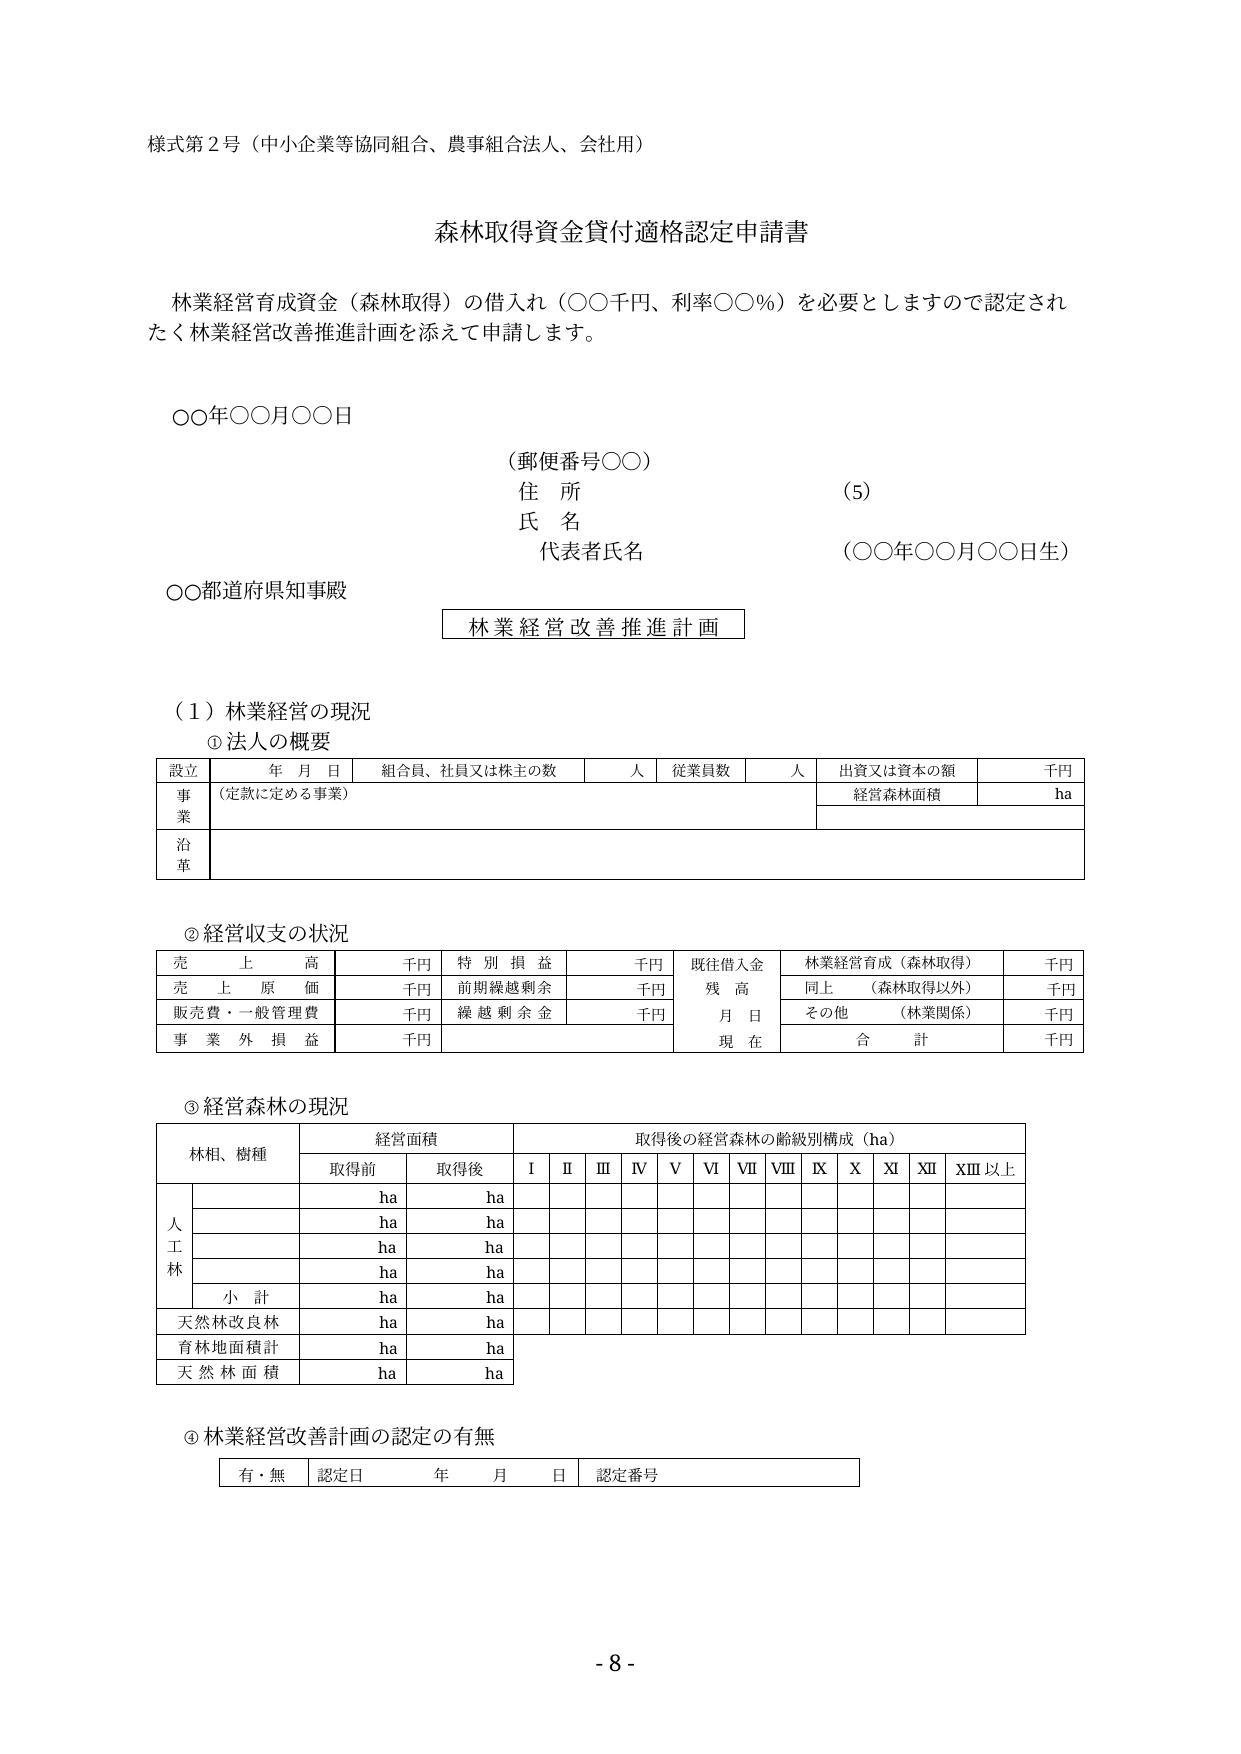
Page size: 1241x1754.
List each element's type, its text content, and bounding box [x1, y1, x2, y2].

table_cell ha [300, 1360, 406, 1384]
table_cell [730, 1284, 765, 1308]
table_cell [802, 1259, 837, 1283]
table_cell [730, 1209, 765, 1233]
table_cell 同上 （森林取得以外） [781, 976, 1003, 999]
table_cell Ⅴ [658, 1154, 693, 1183]
table_cell [586, 1309, 621, 1333]
table_cell ha [300, 1259, 406, 1283]
table_cell [694, 1234, 729, 1258]
table_cell [586, 1259, 621, 1283]
table_cell 繰越剰余金 [442, 1000, 566, 1024]
table_cell [514, 1234, 549, 1258]
table_cell [694, 1284, 729, 1308]
table_cell 事 業 [157, 783, 209, 829]
table_cell [910, 1234, 945, 1258]
table_cell ha [300, 1309, 406, 1333]
table_cell [586, 1234, 621, 1258]
table_header 千円 [567, 951, 673, 974]
table_header 認定日 [309, 1459, 387, 1486]
table_cell [838, 1259, 873, 1283]
table_cell [946, 1209, 1025, 1233]
table_cell [766, 1234, 801, 1258]
table_cell [730, 1184, 765, 1208]
table_cell [874, 1184, 909, 1208]
table_cell [874, 1309, 909, 1333]
table_header 有・無 [220, 1459, 308, 1486]
table_cell [514, 1184, 549, 1208]
table_cell [802, 1309, 837, 1333]
text 氏 名 [519, 506, 1123, 536]
table_cell [658, 1209, 693, 1233]
table_cell [817, 806, 1084, 829]
table_cell [730, 1309, 765, 1333]
table_cell [550, 1209, 585, 1233]
table_cell 千円 [567, 1000, 673, 1024]
text ②経営収支の状況 [184, 917, 1123, 947]
table_cell [910, 1184, 945, 1208]
text 林業経営育成資金（森林取得）の借入れ（○○千円、利率○○％）を必要としますので認定されたく林業経営改善推進計画を添えて申請します。 [148, 287, 1088, 346]
table_cell 前期繰越剰余 [442, 976, 566, 999]
table_cell [838, 1209, 873, 1233]
table_cell [622, 1184, 657, 1208]
table_cell [658, 1259, 693, 1283]
table_cell ha [300, 1335, 406, 1359]
table_cell [586, 1284, 621, 1308]
table_header 林相、樹種 [157, 1124, 299, 1183]
table_cell [802, 1184, 837, 1208]
table_cell [586, 1209, 621, 1233]
table_cell Ⅺ [874, 1154, 909, 1183]
table_cell 小 計 [193, 1284, 299, 1308]
table_cell [910, 1284, 945, 1308]
table_cell [658, 1284, 693, 1308]
table_cell 千円 [1004, 1000, 1083, 1024]
table_cell [838, 1309, 873, 1333]
table_cell 千円 [336, 976, 441, 999]
table_cell [874, 1234, 909, 1258]
table_cell [910, 1209, 945, 1233]
table_cell [211, 830, 1084, 878]
table_cell その他 （林業関係） [781, 1000, 1003, 1024]
table_cell 人 工 林 [157, 1184, 192, 1308]
table_cell [838, 1184, 873, 1208]
table_cell 千円 [336, 1000, 441, 1024]
table_header 既往借入金 残 高 月 日 現 在 [674, 951, 780, 1052]
table_cell [550, 1259, 585, 1283]
table_cell [622, 1259, 657, 1283]
table_header 林業経営育成（森林取得） [781, 951, 1003, 974]
table_cell Ⅷ [766, 1154, 801, 1183]
table_cell [658, 1234, 693, 1258]
text ④林業経営改善計画の認定の有無 [183, 1420, 1123, 1450]
table_cell [658, 1309, 693, 1333]
table_cell 千円 [1004, 976, 1083, 999]
table_cell Ⅹ [838, 1154, 873, 1183]
table_cell [946, 1184, 1025, 1208]
text ○○年○○月○○日 [172, 400, 1123, 430]
table_cell Ⅻ [910, 1154, 945, 1183]
table_header 年 [387, 1459, 461, 1486]
table_header 従業員数 [657, 759, 745, 782]
table_cell [193, 1184, 299, 1208]
table_cell ha [407, 1360, 513, 1384]
table_cell ha [407, 1309, 513, 1333]
table_cell [766, 1209, 801, 1233]
table_cell Ⅵ [694, 1154, 729, 1183]
table_cell [766, 1184, 801, 1208]
table_cell [766, 1284, 801, 1308]
table_cell （定款に定める事業） [211, 783, 816, 829]
table_cell [514, 1209, 549, 1233]
table_cell [838, 1234, 873, 1258]
table_cell ha [978, 783, 1084, 805]
table_cell [550, 1184, 585, 1208]
table_cell [694, 1259, 729, 1283]
table_header 組合員、社員又は株主の数 [353, 759, 584, 782]
table_cell [946, 1259, 1025, 1283]
table_cell Ⅶ [730, 1154, 765, 1183]
table_cell ha [407, 1184, 513, 1208]
table_cell Ⅲ [586, 1154, 621, 1183]
table_cell [946, 1309, 1025, 1333]
table_cell 天然林改良林 [157, 1309, 299, 1333]
table_cell Ⅸ [802, 1154, 837, 1183]
text ③経営森林の現況 [184, 1091, 1123, 1121]
table_cell 千円 [336, 1025, 441, 1052]
table_cell [910, 1309, 945, 1333]
table_header 月 [461, 1459, 520, 1486]
table_header 千円 [978, 759, 1084, 782]
table_cell [658, 1184, 693, 1208]
table_header 人 [585, 759, 656, 782]
table_cell 販売費・一般管理費 [157, 1000, 334, 1024]
table_cell [802, 1284, 837, 1308]
table_cell XⅢ以上 [946, 1154, 1025, 1183]
table_header 売上高 [157, 951, 334, 974]
table_cell [514, 1335, 1026, 1384]
table_cell [946, 1234, 1025, 1258]
table_cell Ⅰ [514, 1154, 549, 1183]
table_cell [766, 1259, 801, 1283]
table_cell ha [407, 1335, 513, 1359]
table_cell 合 計 [781, 1025, 1003, 1052]
table_cell ha [300, 1284, 406, 1308]
table_header 特別損益 [442, 951, 566, 974]
table_cell 取得後 [407, 1154, 513, 1183]
table_header 日 [520, 1459, 578, 1486]
text ①法人の概要 [140, 726, 397, 756]
table_cell [730, 1234, 765, 1258]
table_cell [622, 1209, 657, 1233]
table_header 人 [746, 759, 816, 782]
table_header 設立 [157, 759, 209, 782]
table_cell [910, 1259, 945, 1283]
table_cell [802, 1209, 837, 1233]
table_cell [514, 1284, 549, 1308]
text ○○都道府県知事殿 [165, 575, 1123, 605]
table_cell ha [300, 1234, 406, 1258]
table_cell [874, 1284, 909, 1308]
table_cell [694, 1309, 729, 1333]
table_header 千円 [336, 951, 441, 974]
table_cell [838, 1284, 873, 1308]
table_cell [622, 1234, 657, 1258]
table_cell [514, 1309, 549, 1333]
table_cell 千円 [1004, 1025, 1083, 1052]
table_cell ha [407, 1234, 513, 1258]
table_cell Ⅱ [550, 1154, 585, 1183]
table_cell 育林地面積計 [157, 1335, 299, 1359]
text 代表者氏名 （○○年○○月○○日生） [519, 536, 1123, 565]
table_cell [622, 1309, 657, 1333]
table_header 認定番号 [579, 1459, 859, 1486]
table_cell [193, 1234, 299, 1258]
table_cell ha [407, 1209, 513, 1233]
table_cell ha [407, 1259, 513, 1283]
table_cell 売上原価 [157, 976, 334, 999]
text 住 所 （） [519, 476, 1123, 506]
table_cell [550, 1234, 585, 1258]
subtitle 森林取得資金貸付適格認定申請書 [147, 213, 1097, 249]
table_cell [802, 1234, 837, 1258]
text （１）林業経営の現況 [137, 696, 397, 726]
table_cell [874, 1209, 909, 1233]
table_header 出資又は資本の額 [817, 759, 977, 782]
text 様式第２号（中小企業等協同組合、農事組合法人、会社用） [148, 130, 1123, 157]
table_cell 取得前 [300, 1154, 406, 1183]
table_cell [193, 1259, 299, 1283]
table_header 千円 [1004, 951, 1083, 974]
table_cell ha [300, 1209, 406, 1233]
table_cell Ⅳ [622, 1154, 657, 1183]
table_cell 沿 革 [157, 830, 209, 878]
table_header 年 月 日 [211, 759, 352, 782]
table_cell [766, 1309, 801, 1333]
table_cell [550, 1309, 585, 1333]
table_cell [946, 1284, 1025, 1308]
table_cell 事業外損益 [157, 1025, 334, 1052]
table_cell [514, 1259, 549, 1283]
table_cell [442, 1025, 673, 1052]
table_header 取得後の経営森林の齢級別構成（ha） [514, 1124, 1025, 1153]
table_cell [622, 1284, 657, 1308]
table_cell ha [300, 1184, 406, 1208]
table_cell [730, 1259, 765, 1283]
table_cell [694, 1184, 729, 1208]
table_cell 天然林面積 [157, 1360, 299, 1384]
text （郵便番号○○） [307, 446, 811, 476]
table_cell 経営森林面積 [817, 783, 977, 805]
table_cell [694, 1209, 729, 1233]
table_cell [550, 1284, 585, 1308]
table_cell [874, 1259, 909, 1283]
table_cell [193, 1209, 299, 1233]
table_cell ha [407, 1284, 513, 1308]
table_cell 千円 [567, 976, 673, 999]
table_cell [586, 1184, 621, 1208]
table_header 経営面積 [300, 1124, 513, 1153]
